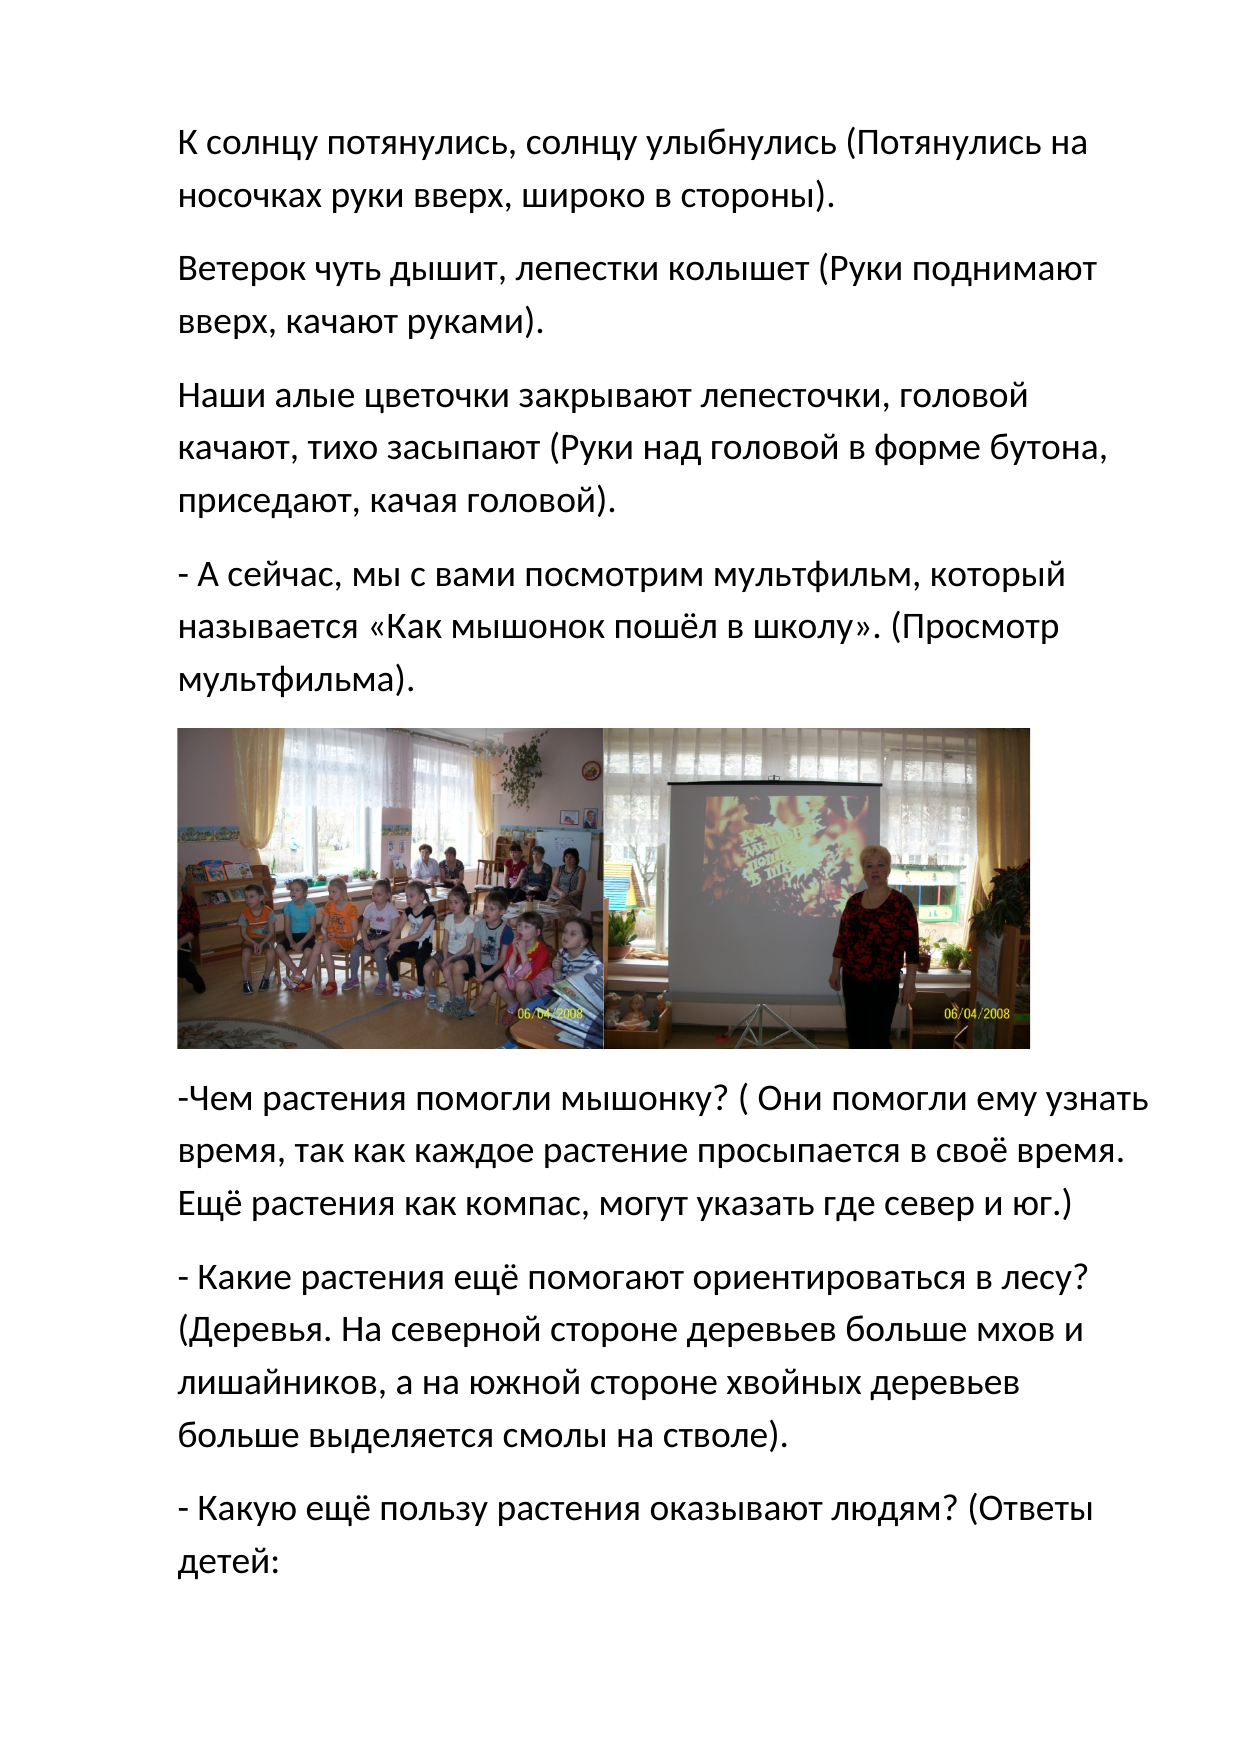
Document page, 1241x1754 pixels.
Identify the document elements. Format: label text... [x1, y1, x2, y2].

text -Чем растения помогли мышонку? ( Они помогли ему узнать время, так как каждое растение просыпается в своё время. Ещё растения как компас, могут указать где север и юг.) [177, 1074, 1152, 1225]
picture [177, 728, 1031, 1049]
text Наши алые цветочки закрывают лепесточки, головой качают, тихо засыпают (Руки над головой в форме бутона, приседают, качая головой). [177, 371, 1152, 522]
text Ветерок чуть дышит, лепестки колышет (Руки поднимают вверх, качают руками). [177, 244, 1152, 343]
text - Какие растения ещё помогают ориентироваться в лесу? (Деревья. На северной стороне деревьев больше мхов и лишайников, а на южной стороне хвойных деревьев больше выделяется смолы на стволе). [177, 1253, 1152, 1457]
text К солнцу потянулись, солнцу улыбнулись (Потянулись на носочках руки вверх, широко в стороны). [177, 118, 1152, 217]
text - Какую ещё пользу растения оказывают людям? (Ответы детей: [177, 1484, 1152, 1583]
text - А сейчас, мы с вами посмотрим мультфильм, который называется «Как мышонок пошёл в школу». (Просмотр мультфильма). [177, 549, 1152, 701]
